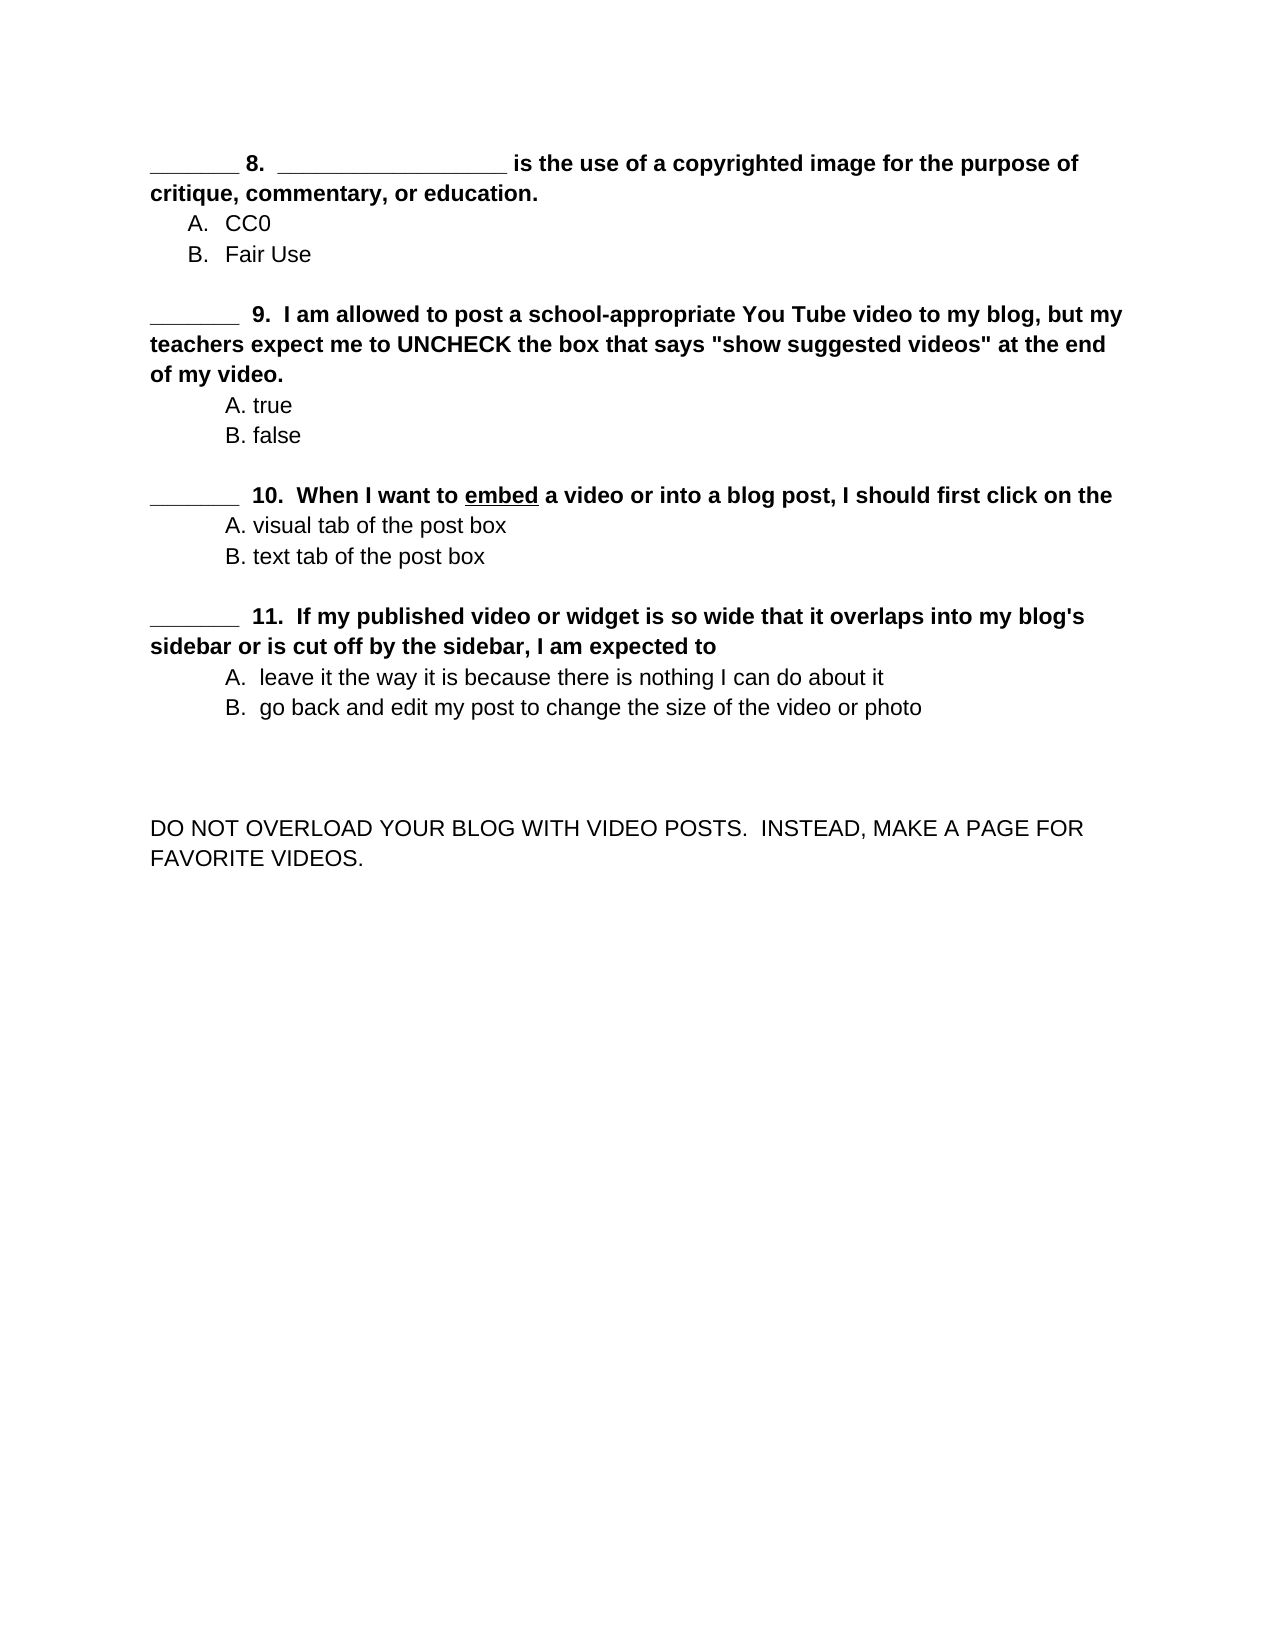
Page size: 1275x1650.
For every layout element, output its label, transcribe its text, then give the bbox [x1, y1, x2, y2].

list Fair Use [187, 241, 1125, 267]
text B. false [225, 422, 1125, 448]
text DO NOT OVERLOAD YOUR BLOG WITH VIDEO POSTS. INSTEAD, MAKE A PAGE FOR FAVORITE VIDEOS. [150, 814, 1125, 871]
text B. go back and edit my post to change the size of the video or photo [225, 694, 1125, 720]
text A. leave it the way it is because there is nothing I can do about it [225, 663, 1125, 690]
text A. visual tab of the post box [225, 512, 1125, 539]
text A. true [225, 392, 1125, 418]
text B. text tab of the post box [225, 543, 1125, 569]
text _______ 10. When I want to embed a video or into a blog post, I should first click on the [150, 482, 1125, 509]
text _______ 9. I am allowed to post a school-appropriate You Tube video to my blog, but my teachers expect me to UNCHECK the box that says "show suggested videos" at the end of my video. [150, 301, 1125, 388]
text _______ 11. If my published video or widget is so wide that it overlaps into my blog's sidebar or is cut off by the sidebar, I am expected to [150, 603, 1125, 660]
text _______ 8. __________________ is the use of a copyrighted image for the purpose of critique, commentary, or education. [150, 150, 1125, 207]
list CC0 [187, 210, 1125, 237]
